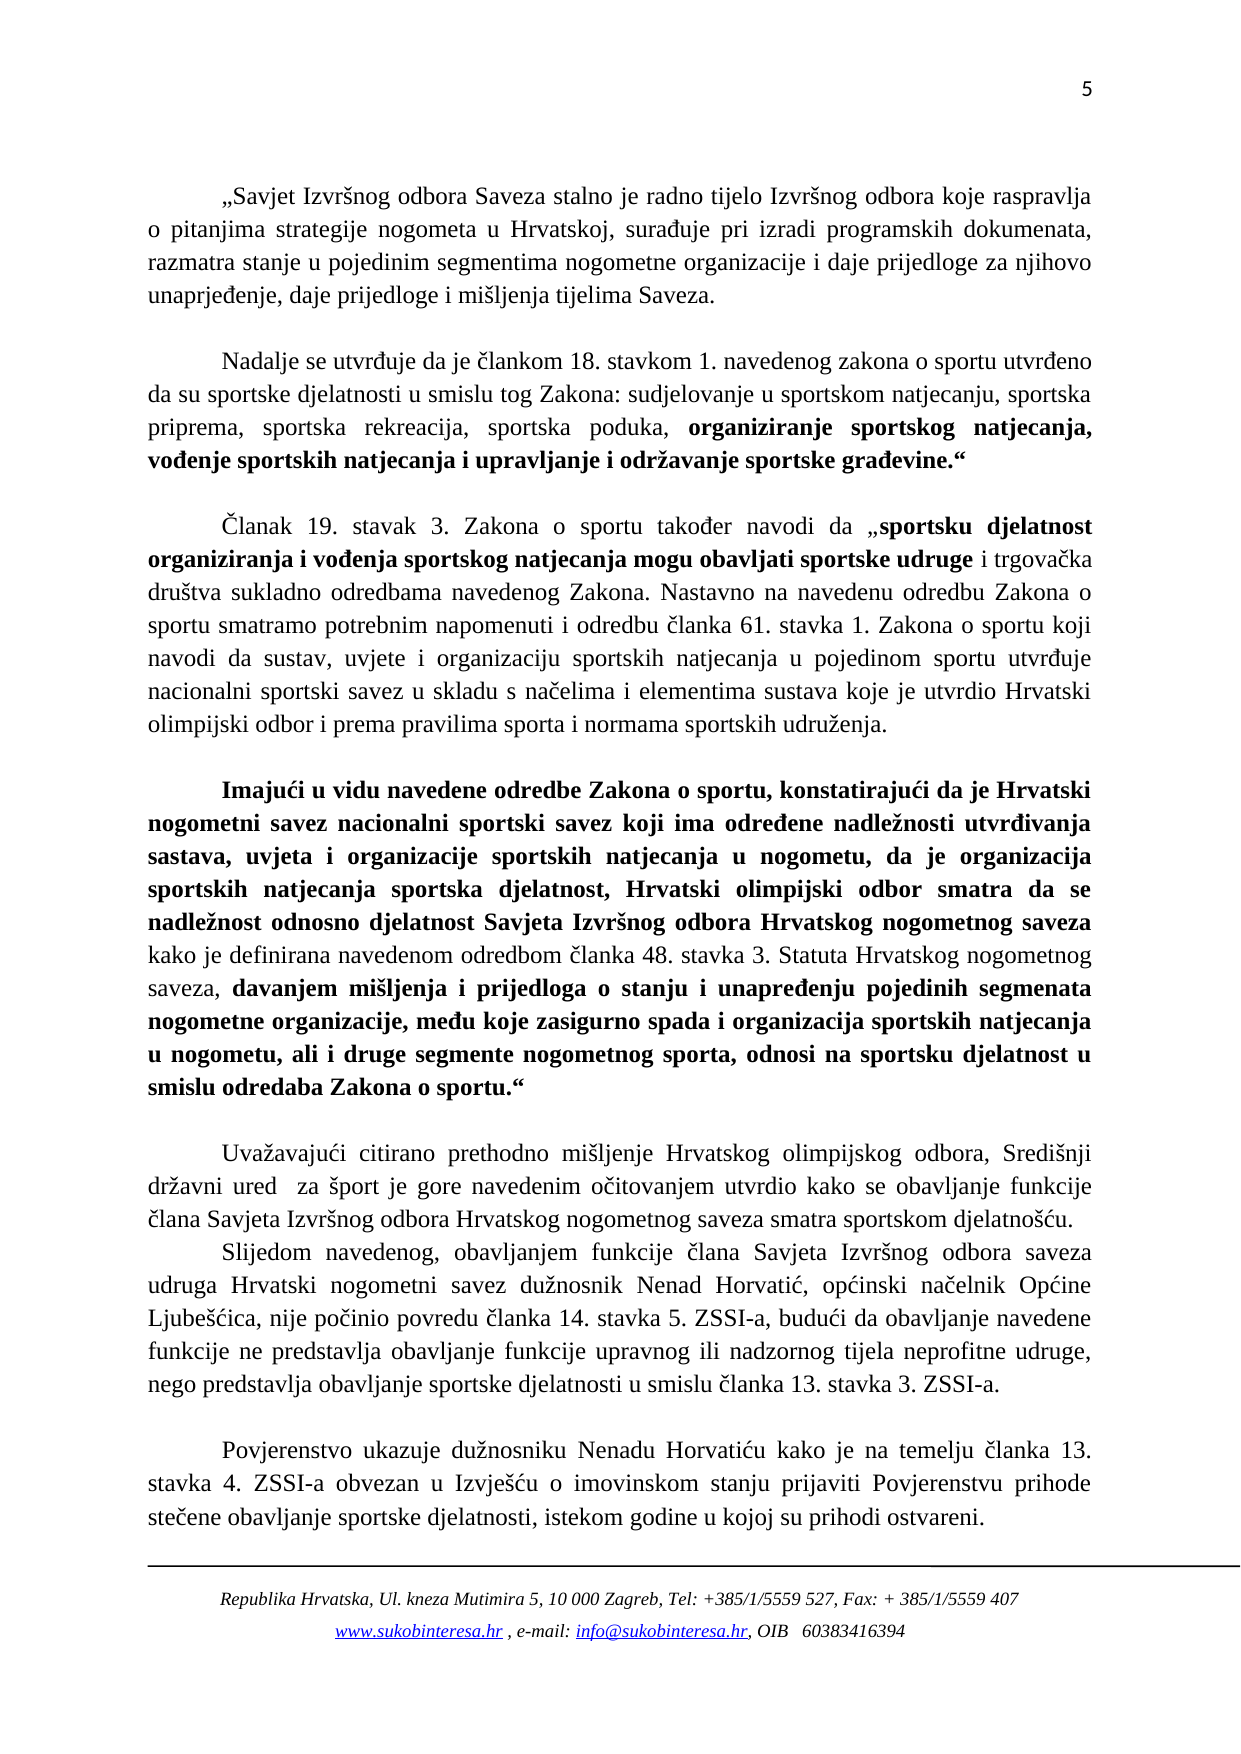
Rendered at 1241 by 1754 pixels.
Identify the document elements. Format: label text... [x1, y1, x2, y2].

text Slijedom navedenog, obavljanjem funkcije člana Savjeta Izvršnog odbora saveza udruga Hrvatski nogometni savez dužnosnik Nenad Horvatić, općinski načelnik Općine Ljubešćica, nije počinio povredu članka 14. stavka 5. ZSSI-a, budući da obavljanje navedene funkcije ne predstavlja obavljanje funkcije upravnog ili nadzornog tijela neprofitne udruge, nego predstavlja obavljanje sportske djelatnosti u smislu članka 13. stavka 3. ZSSI-a. [148, 1237, 1092, 1398]
text Nadalje se utvrđuje da je člankom 18. stavkom 1. navedenog zakona o sportu utvrđeno da su sportske djelatnosti u smislu tog Zakona: sudjelovanje u sportskom natjecanju, sportska priprema, sportska rekreacija, sportska poduka, organiziranje sportskog natjecanja, vođenje sportskih natjecanja i upravljanje i održavanje sportske građevine.“ [148, 346, 1092, 474]
text Povjerenstvo ukazuje dužnosniku Nenadu Horvatiću kako je na temelju članka 13. stavka 4. ZSSI-a obvezan u Izvješću o imovinskom stanju prijaviti Povjerenstvu prihode stečene obavljanje sportske djelatnosti, istekom godine u kojoj su prihodi ostvareni. [148, 1436, 1092, 1530]
text „Savjet Izvršnog odbora Saveza stalno je radno tijelo Izvršnog odbora koje raspravlja o pitanjima strategije nogometa u Hrvatskoj, surađuje pri izradi programskih dokumenata, razmatra stanje u pojedinim segmentima nogometne organizacije i daje prijedloge za njihovo unaprjeđenje, daje prijedloge i mišljenja tijelima Saveza. [148, 181, 1092, 308]
text Imajući u vidu navedene odredbe Zakona o sportu, konstatirajući da je Hrvatski nogometni savez nacionalni sportski savez koji ima određene nadležnosti utvrđivanja sastava, uvjeta i organizacije sportskih natjecanja u nogometu, da je organizacija sportskih natjecanja sportska djelatnost, Hrvatski olimpijski odbor smatra da se nadležnost odnosno djelatnost Savjeta Izvršnog odbora Hrvatskog nogometnog saveza kako je definirana navedenom odredbom članka 48. stavka 3. Statuta Hrvatskog nogometnog saveza, davanjem mišljenja i prijedloga o stanju i unapređenju pojedinih segmenata nogometne organizacije, među koje zasigurno spada i organizacija sportskih natjecanja u nogometu, ali i druge segmente nogometnog sporta, odnosi na sportsku djelatnost u smislu odredaba Zakona o sportu.“ [148, 775, 1092, 1101]
text Uvažavajući citirano prethodno mišljenje Hrvatskog olimpijskog odbora, Središnji državni ured za šport je gore navedenim očitovanjem utvrdio kako se obavljanje funkcije člana Savjeta Izvršnog odbora Hrvatskog nogometnog saveza smatra sportskom djelatnošću. [148, 1138, 1092, 1233]
text Članak 19. stavak 3. Zakona o sportu također navodi da „sportsku djelatnost organiziranja i vođenja sportskog natjecanja mogu obavljati sportske udruge i trgovačka društva sukladno odredbama navedenog Zakona. Nastavno na navedenu odredbu Zakona o sportu smatramo potrebnim napomenuti i odredbu članka 61. stavka 1. Zakona o sportu koji navodi da sustav, uvjete i organizaciju sportskih natjecanja u pojedinom sportu utvrđuje nacionalni sportski savez u skladu s načelima i elementima sustava koje je utvrdio Hrvatski olimpijski odbor i prema pravilima sporta i normama sportskih udruženja. [148, 511, 1092, 738]
